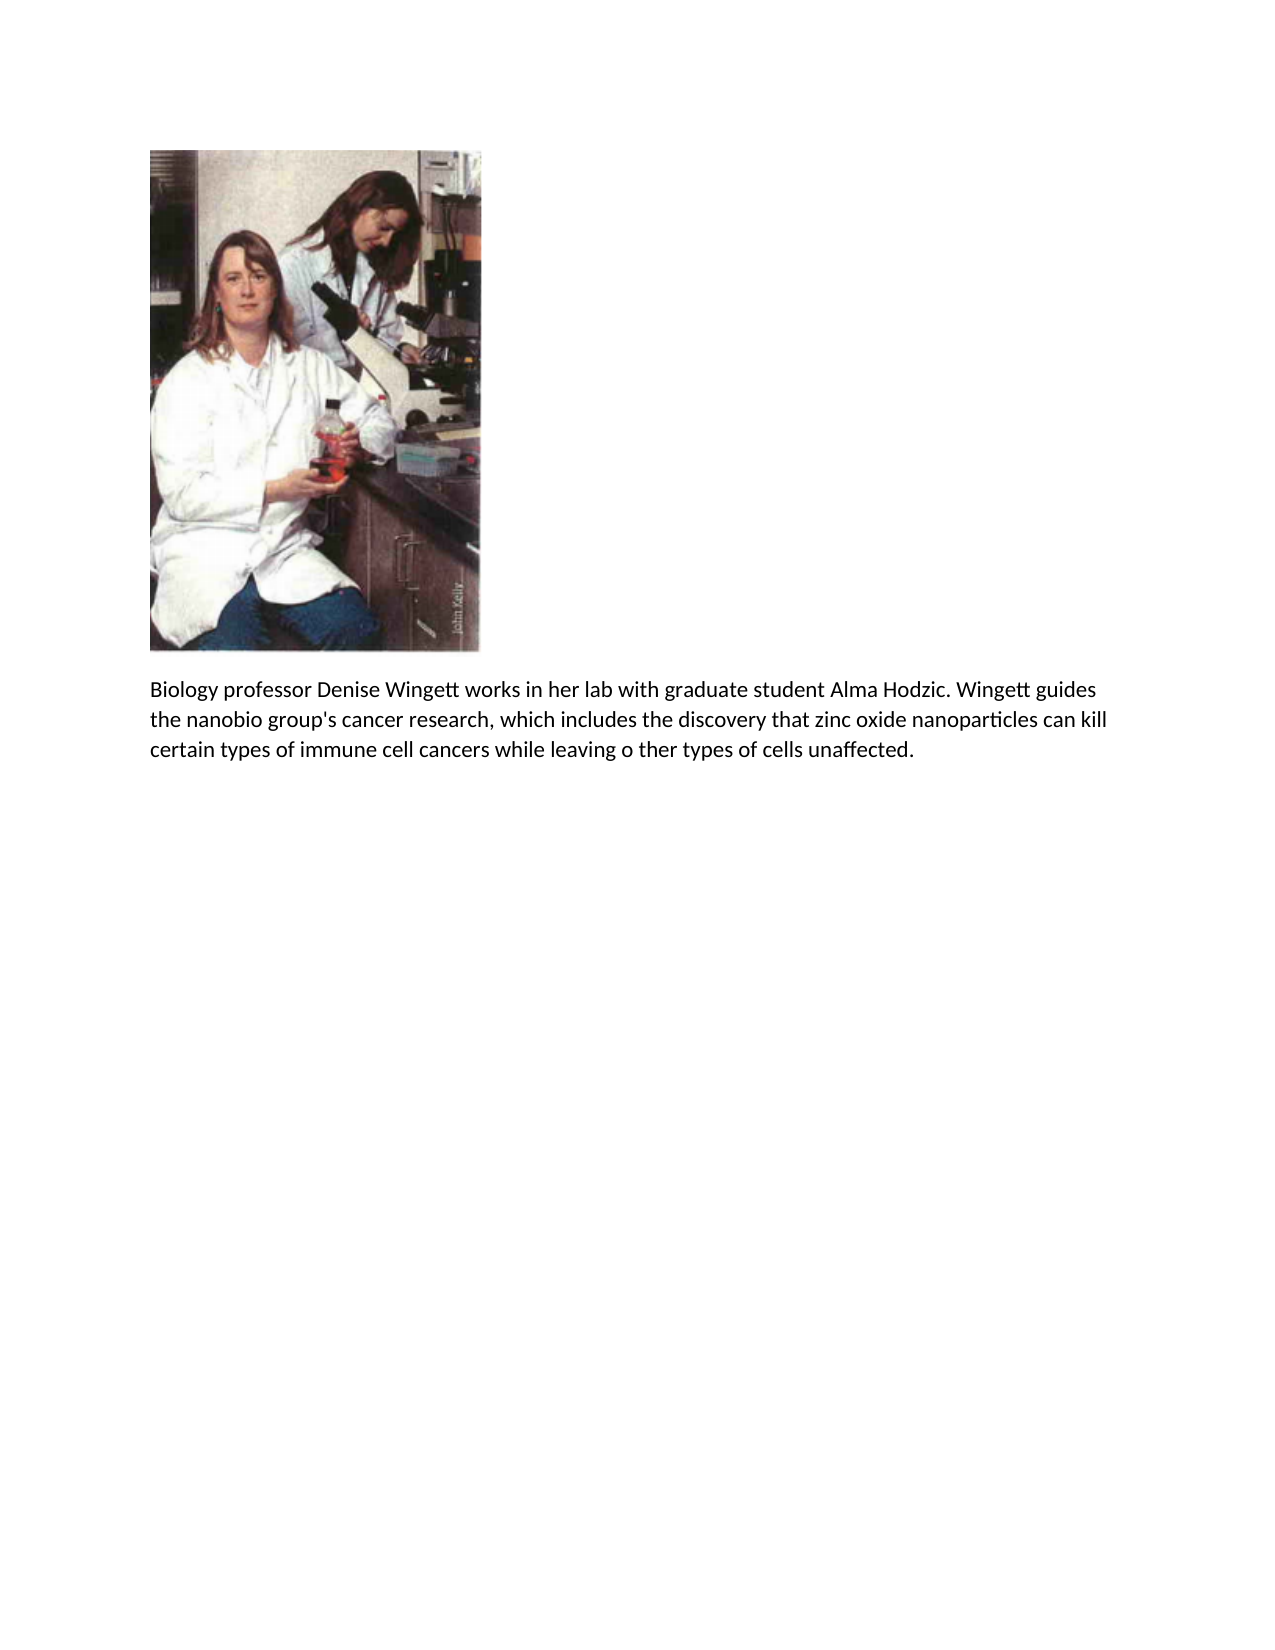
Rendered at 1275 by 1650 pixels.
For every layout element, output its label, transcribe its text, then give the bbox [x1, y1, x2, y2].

text Biology professor Denise Wingett works in her lab with graduate student Alma Hodzic. Wingett guides the nanobio group's cancer research, which includes the discovery that zinc oxide nanoparticles can kill certain types of immune cell cancers while leaving o ther types of cells unaffected. [150, 675, 1125, 763]
picture [150, 150, 482, 657]
